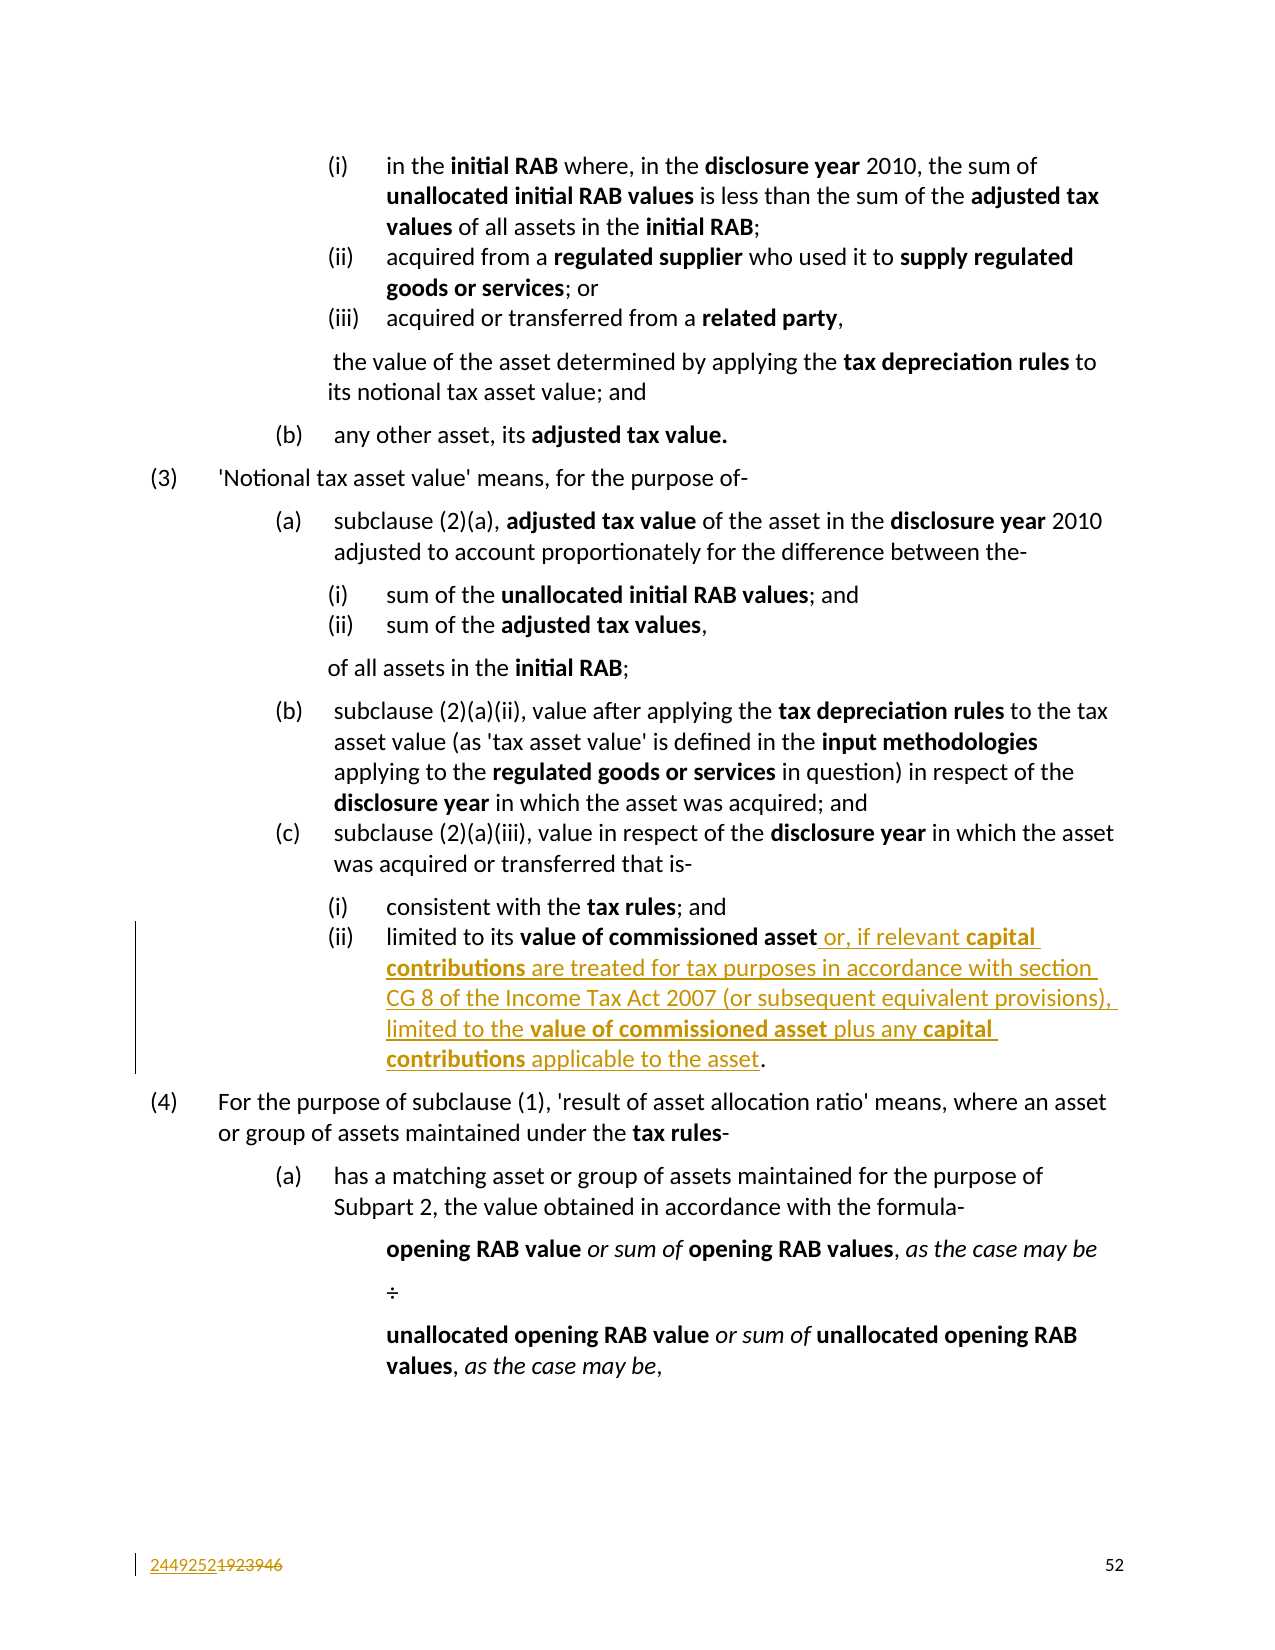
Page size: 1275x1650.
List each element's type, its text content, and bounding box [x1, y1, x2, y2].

subtitle limited to its value of commissioned asset. [327, 921, 1125, 1074]
subtitle sum of the adjusted tax values, [327, 609, 1125, 640]
subtitle consistent with the tax rules; and [327, 891, 1125, 921]
text of all assets in the initial RAB; [327, 652, 1125, 683]
subtitle subclause (2)(a)(ii), value after applying the tax depreciation rules to the tax asset value (as 'tax asset value' is defined in the input methodologies applying to the regulated goods or services in question) in respect of the disclosure year in which the asset was acquired; and [275, 695, 1125, 817]
subtitle subclause (2)(a), adjusted tax value of the asset in the disclosure year 2010 adjusted to account proportionately for the difference between the- [275, 505, 1125, 566]
subtitle 'Notional tax asset value' means, for the purpose of- [150, 462, 1125, 493]
subtitle acquired or transferred from a related party, [327, 303, 1125, 333]
subtitle acquired from a regulated supplier who used it to supply regulated goods or services; or [327, 242, 1125, 303]
text ÷ [386, 1277, 1125, 1307]
subtitle For the purpose of subclause (1), 'result of asset allocation ratio' means, where an asset or group of assets maintained under the tax rules- [150, 1087, 1125, 1148]
subtitle has a matching asset or group of assets maintained for the purpose of Subpart 2, the value obtained in accordance with the formula- [275, 1160, 1125, 1221]
text opening RAB value or sum of opening RAB values, as the case may be [386, 1234, 1125, 1264]
subtitle subclause (2)(a)(iii), value in respect of the disclosure year in which the asset was acquired or transferred that is- [275, 817, 1125, 878]
text unallocated opening RAB value or sum of unallocated opening RAB values, as the case may be, [386, 1320, 1125, 1381]
text the value of the asset determined by applying the tax depreciation rules to its notional tax asset value; and [327, 346, 1125, 407]
subtitle any other asset, its adjusted tax value. [275, 419, 1125, 450]
subtitle sum of the unallocated initial RAB values; and [327, 579, 1125, 609]
subtitle in the initial RAB where, in the disclosure year 2010, the sum of unallocated initial RAB values is less than the sum of the adjusted tax values of all assets in the initial RAB; [327, 150, 1125, 242]
